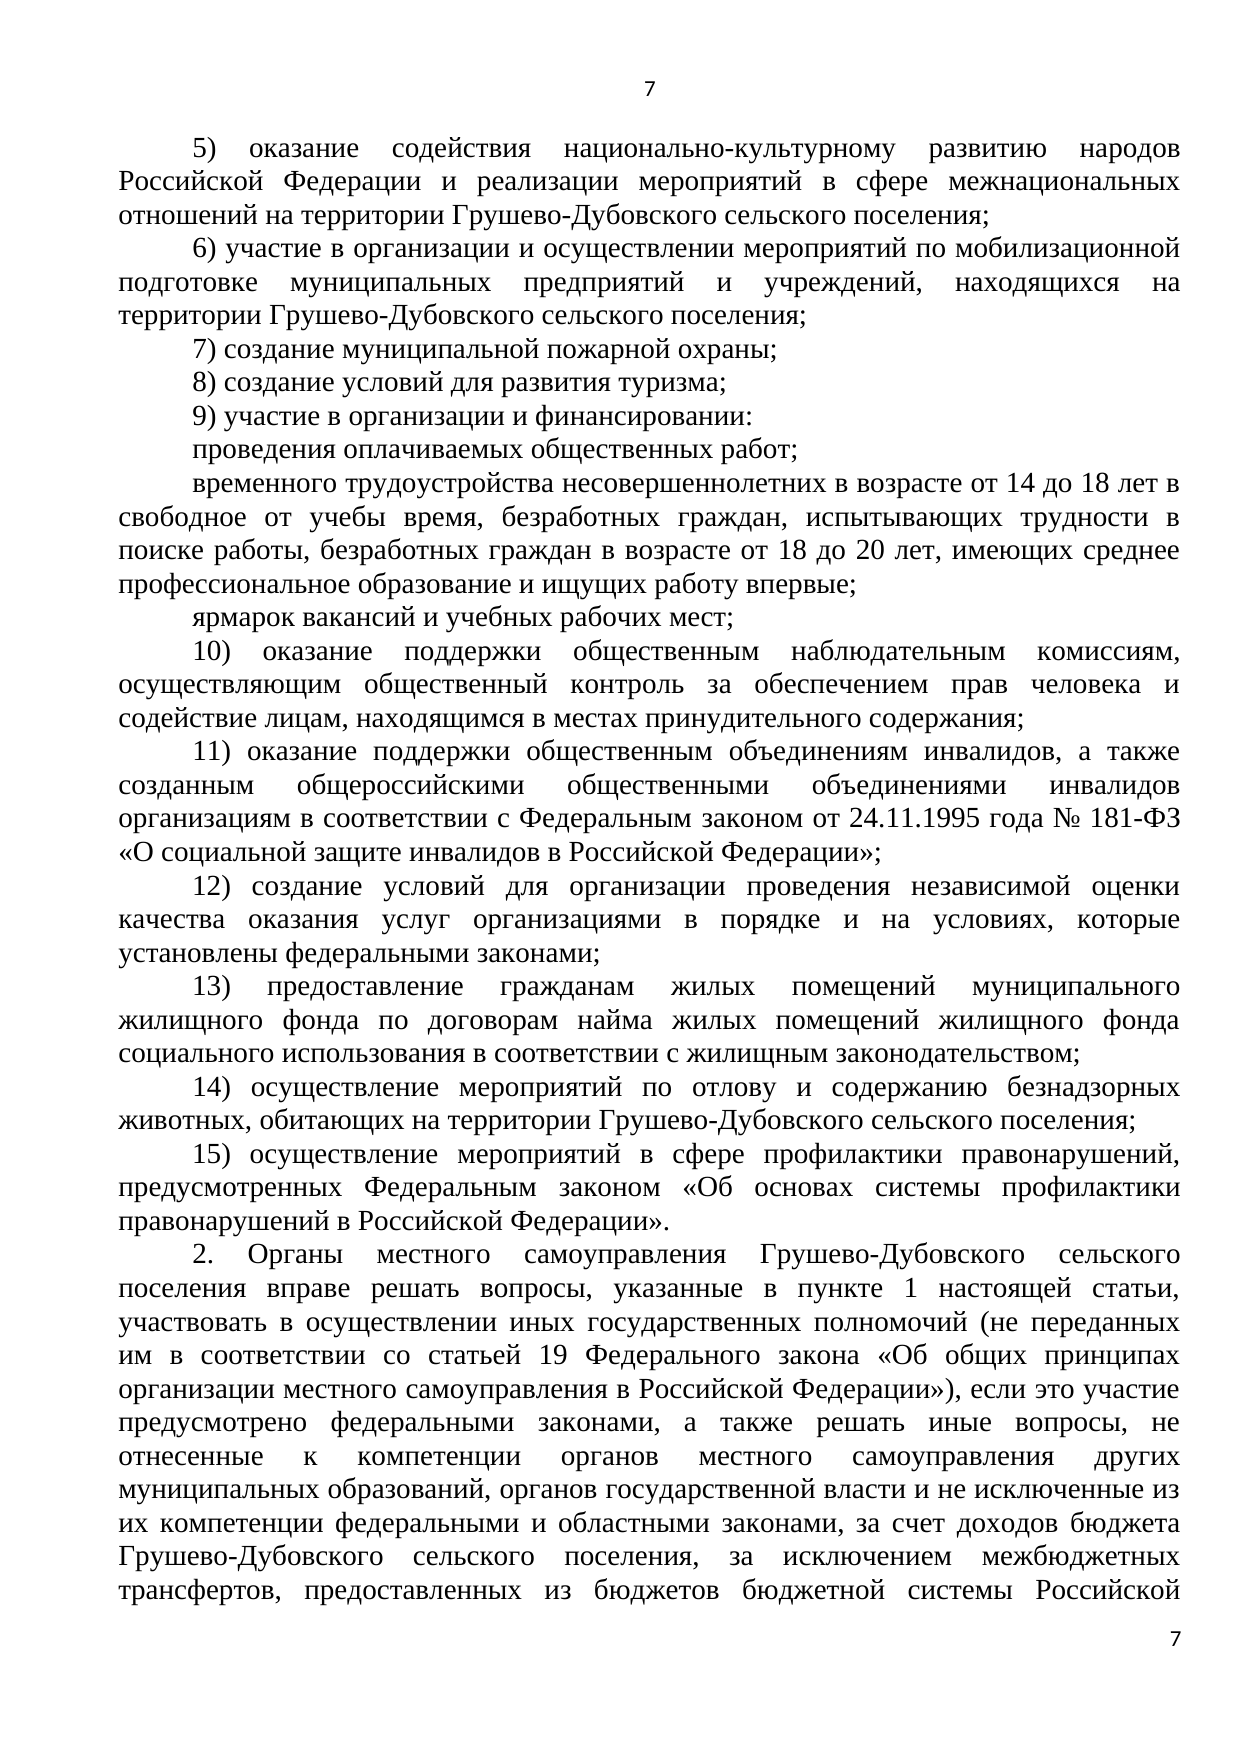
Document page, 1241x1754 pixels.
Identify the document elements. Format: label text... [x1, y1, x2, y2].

text 11) оказание поддержки общественным объединениям инвалидов, а также созданным общероссийскими общественными объединениями инвалидов организациям в соответствии с Федеральным законом от 24.11.1995 года № 181-ФЗ «О социальной защите инвалидов в Российской Федерации»; [118, 733, 1181, 868]
text 15) осуществление мероприятий в сфере профилактики правонарушений, предусмотренных Федеральным законом «Об основах системы профилактики правонарушений в Российской Федерации». [118, 1136, 1181, 1237]
text проведения оплачиваемых общественных работ; [118, 432, 1181, 465]
text временного трудоустройства несовершеннолетних в возрасте от 14 до 18 лет в свободное от учебы время, безработных граждан, испытывающих трудности в поиске работы, безработных граждан в возрасте от 18 до 20 лет, имеющих среднее профессиональное образование и ищущих работу впервые; [118, 465, 1181, 599]
text ярмарок вакансий и учебных рабочих мест; [118, 599, 1181, 633]
text 6) участие в организации и осуществлении мероприятий по мобилизационной подготовке муниципальных предприятий и учреждений, находящихся на территории Грушево-Дубовского сельского поселения; [118, 230, 1181, 331]
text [118, 1237, 1181, 1606]
text 12) создание условий для организации проведения независимой оценки качества оказания услуг организациями в порядке и на условиях, которые установлены федеральными законами; [118, 868, 1181, 968]
text 8) создание условий для развития туризма; [118, 364, 1181, 398]
text 13) предоставление гражданам жилых помещений муниципального жилищного фонда по договорам найма жилых помещений жилищного фонда социального использования в соответствии с жилищным законодательством; [118, 968, 1181, 1069]
text 14) осуществление мероприятий по отлову и содержанию безнадзорных животных, обитающих на территории Грушево-Дубовского сельского поселения; [118, 1069, 1181, 1136]
text 5) оказание содействия национально-культурному развитию народов Российской Федерации и реализации мероприятий в сфере межнациональных отношений на территории Грушево-Дубовского сельского поселения; [118, 130, 1181, 230]
text 10) оказание поддержки общественным наблюдательным комиссиям, осуществляющим общественный контроль за обеспечением прав человека и содействие лицам, находящимся в местах принудительного содержания; [118, 633, 1181, 733]
text 9) участие в организации и финансировании: [118, 398, 1181, 432]
text 7) создание муниципальной пожарной охраны; [118, 331, 1181, 364]
